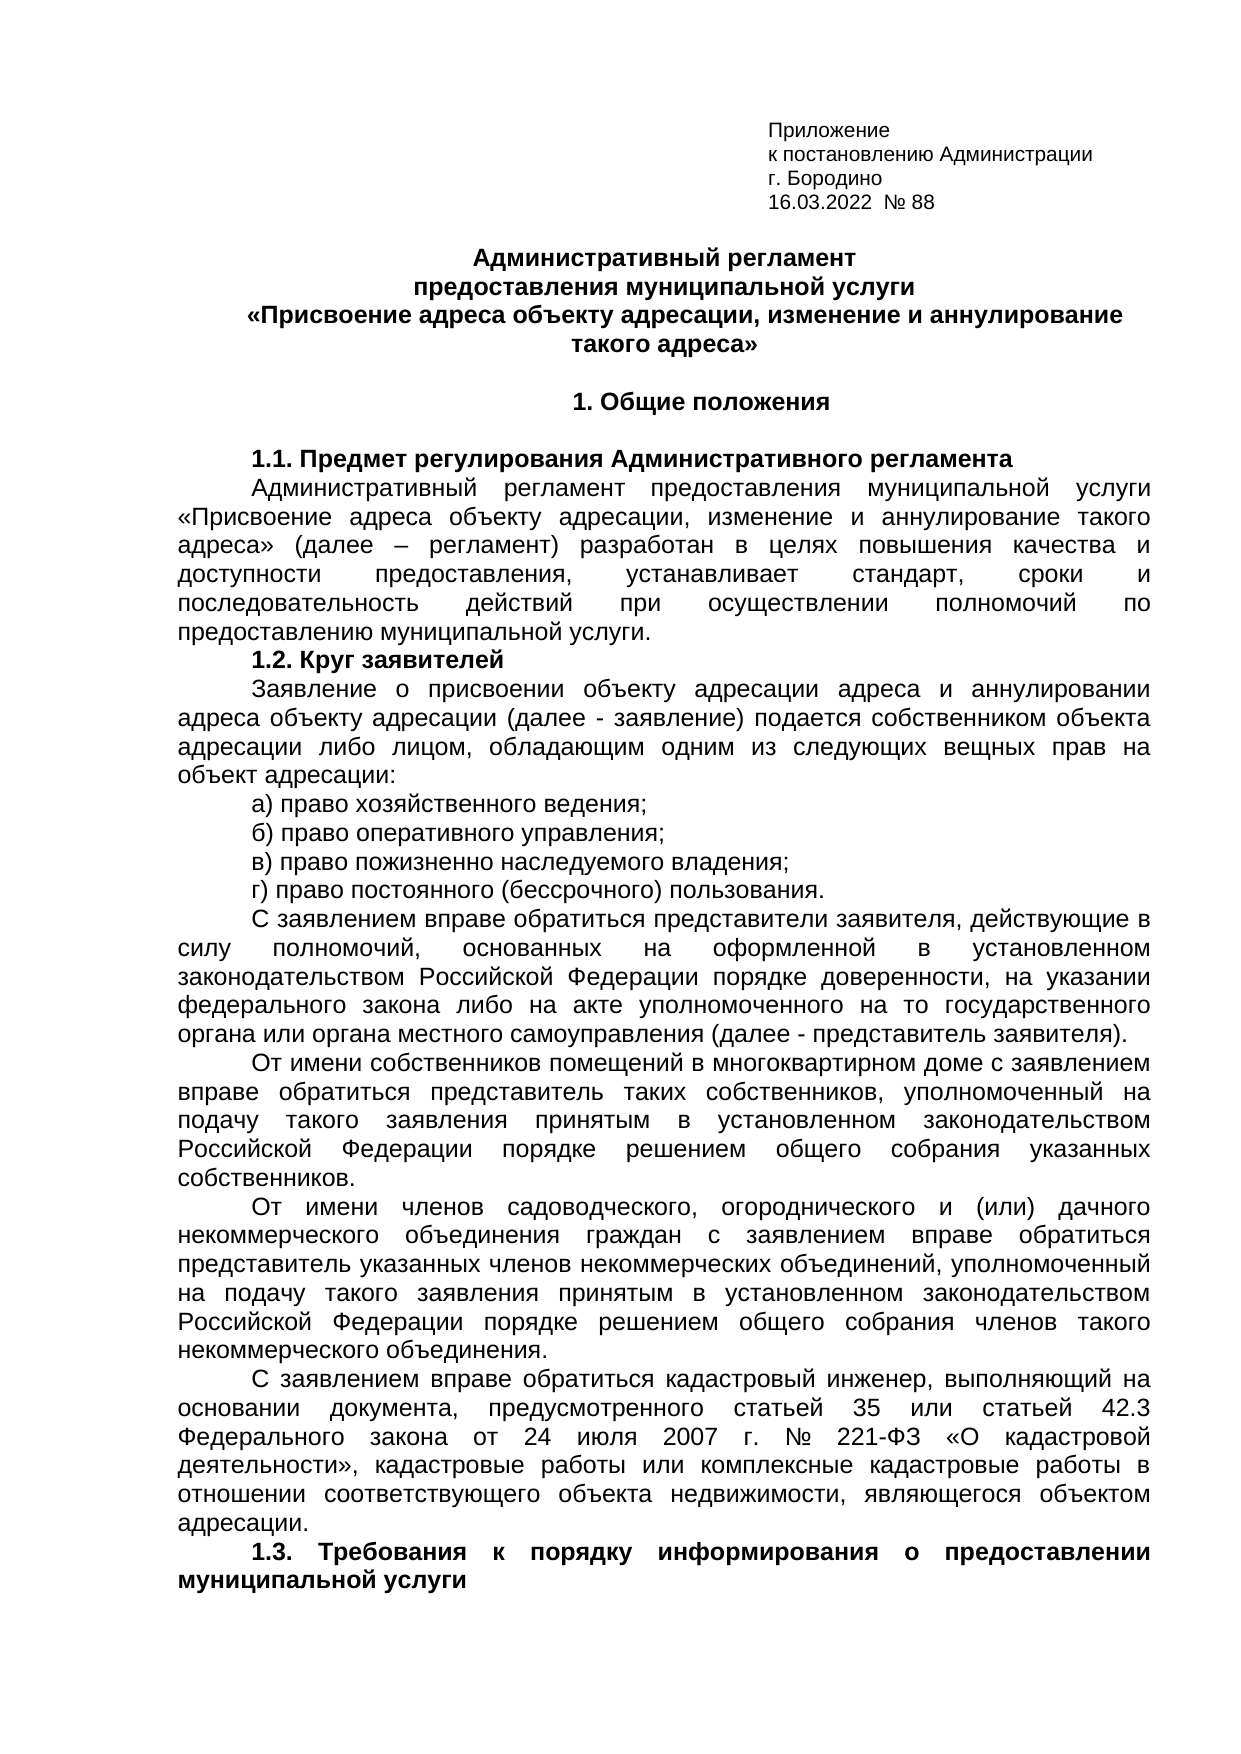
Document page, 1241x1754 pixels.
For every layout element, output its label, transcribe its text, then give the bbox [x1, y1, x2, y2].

text Административный регламент предоставления муниципальной услуги «Присвоение адреса объекту адресации, изменение и аннулирование такого адреса» (далее – регламент) разработан в целях повышения качества и доступности предоставления, устанавливает стандарт, сроки и последовательность действий при осуществлении полномочий по предоставлению муниципальной услуги. [177, 473, 1152, 645]
text Приложение [768, 118, 1152, 142]
text От имени собственников помещений в многоквартирном доме с заявлением вправе обратиться представитель таких собственников, уполномоченный на подачу такого заявления принятым в установленном законодательством Российской Федерации порядке решением общего собрания указанных собственников. [177, 1048, 1152, 1191]
text 1.1. Предмет регулирования Административного регламента [177, 444, 1152, 473]
text а) право хозяйственного ведения; [177, 789, 1152, 818]
text От имени членов садоводческого, огороднического и (или) дачного некоммерческого объединения граждан с заявлением вправе обратиться представитель указанных членов некоммерческих объединений, уполномоченный на подачу такого заявления принятым в установленном законодательством Российской Федерации порядке решением общего собрания членов такого некоммерческого объединения. [177, 1191, 1152, 1364]
text 16.03.2022 № 88 [768, 190, 1152, 214]
text предоставления муниципальной услуги [177, 271, 1152, 300]
text к постановлению Администрации [768, 142, 1152, 166]
text 1.3. Требования к порядку информирования о предоставлении муниципальной услуги [177, 1536, 1152, 1594]
text 1. Общие положения [177, 386, 1152, 415]
text С заявлением вправе обратиться кадастровый инженер, выполняющий на основании документа, предусмотренного статьей 35 или статьей 42.3 Федерального закона от 24 июля 2007 г. № 221-ФЗ «О кадастровой деятельности», кадастровые работы или комплексные кадастровые работы в отношении соответствующего объекта недвижимости, являющегося объектом адресации. [177, 1364, 1152, 1536]
text «Присвоение адреса объекту адресации, изменение и аннулирование такого адреса» [177, 300, 1152, 358]
text г. Бородино [768, 166, 1152, 190]
text г) право постоянного (бессрочного) пользования. [177, 875, 1152, 904]
text б) право оперативного управления; [177, 818, 1152, 846]
text С заявлением вправе обратиться представители заявителя, действующие в силу полномочий, основанных на оформленной в установленном законодательством Российской Федерации порядке доверенности, на указании федерального закона либо на акте уполномоченного на то государственного органа или органа местного самоуправления (далее - представитель заявителя). [177, 904, 1152, 1048]
text Заявление о присвоении объекту адресации адреса и аннулировании адреса объекту адресации (далее - заявление) подается собственником объекта адресации либо лицом, обладающим одним из следующих вещных прав на объект адресации: [177, 674, 1152, 789]
text 1.2. Круг заявителей [177, 645, 1152, 674]
text в) право пожизненно наследуемого владения; [177, 846, 1152, 875]
text Административный регламент [177, 243, 1152, 271]
